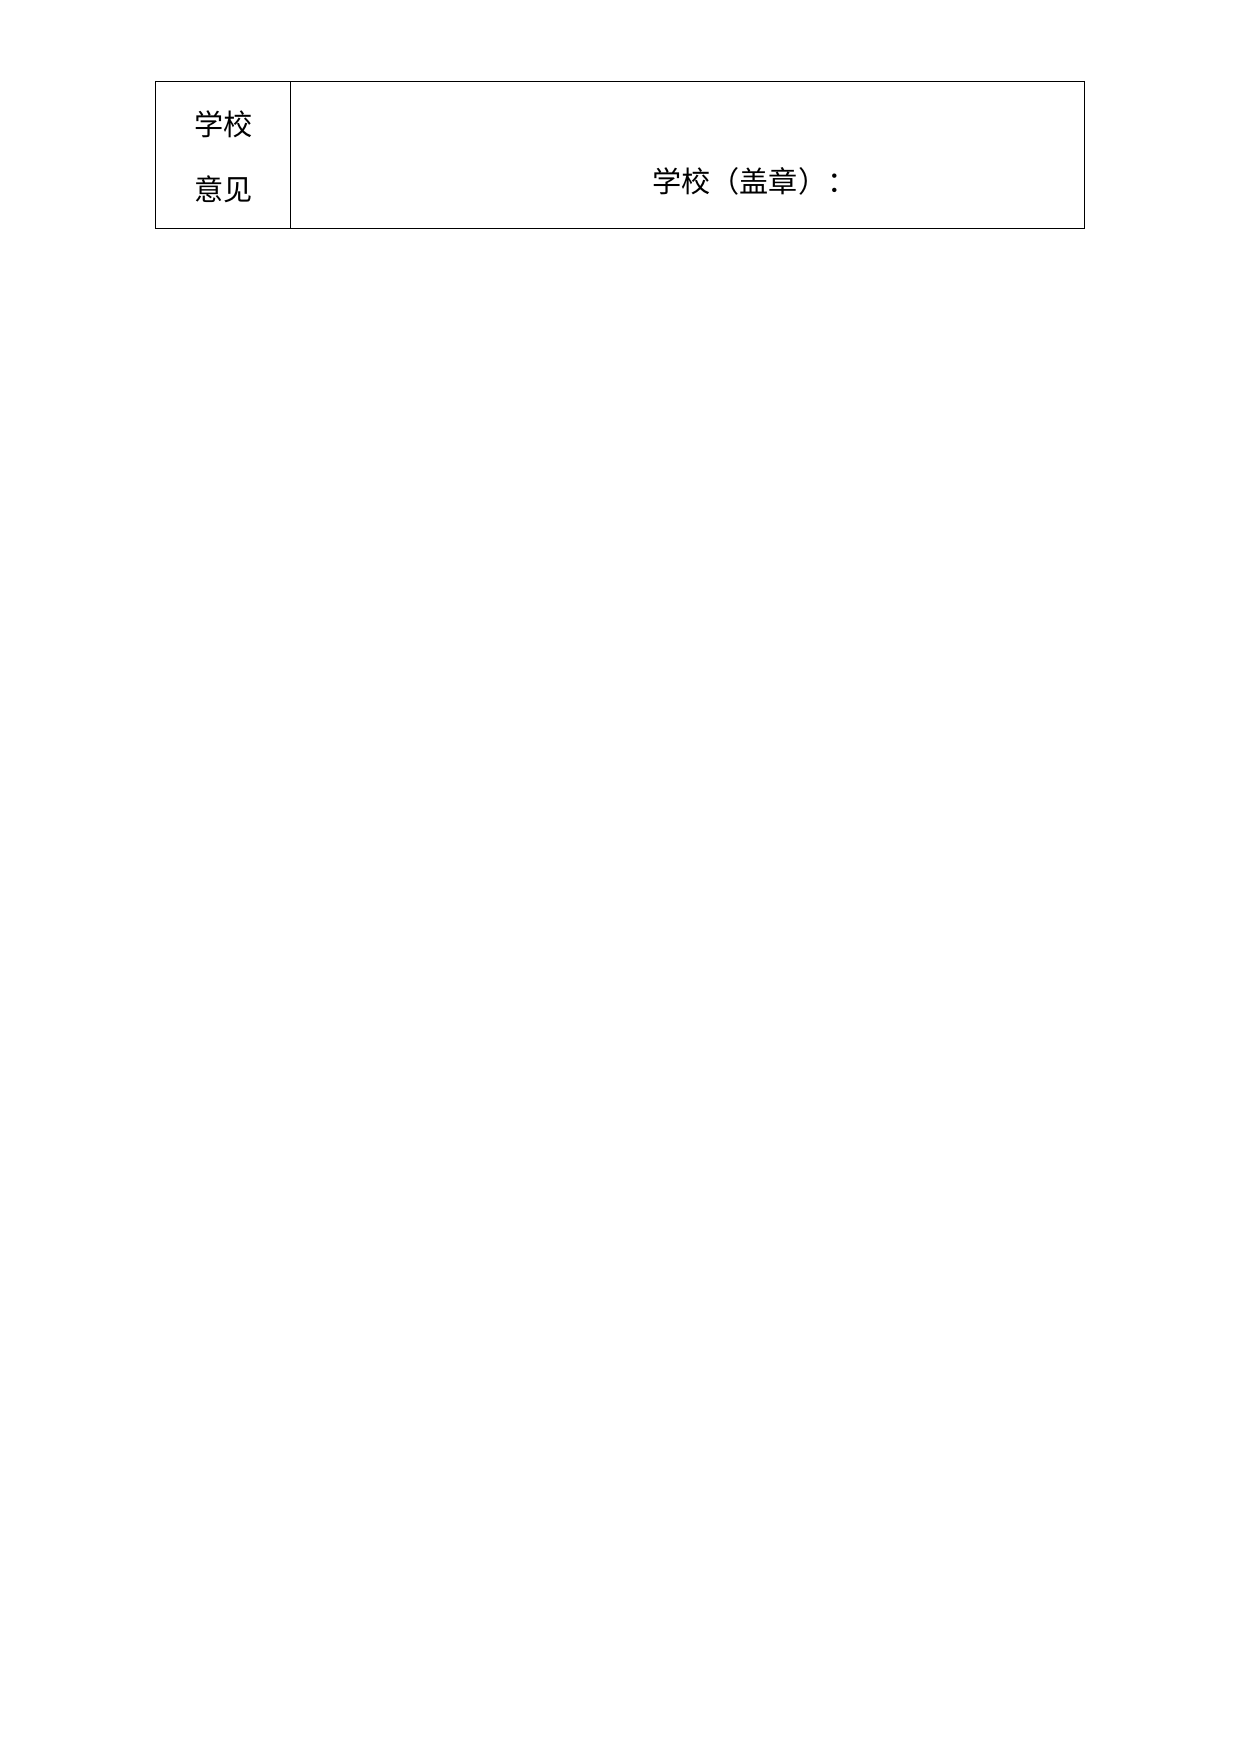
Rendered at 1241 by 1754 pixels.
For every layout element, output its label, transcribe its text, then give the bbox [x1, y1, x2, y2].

table_cell 学校 意见 [156, 82, 290, 228]
table_cell 学校（盖章）： 年 月 日 [291, 82, 1084, 228]
